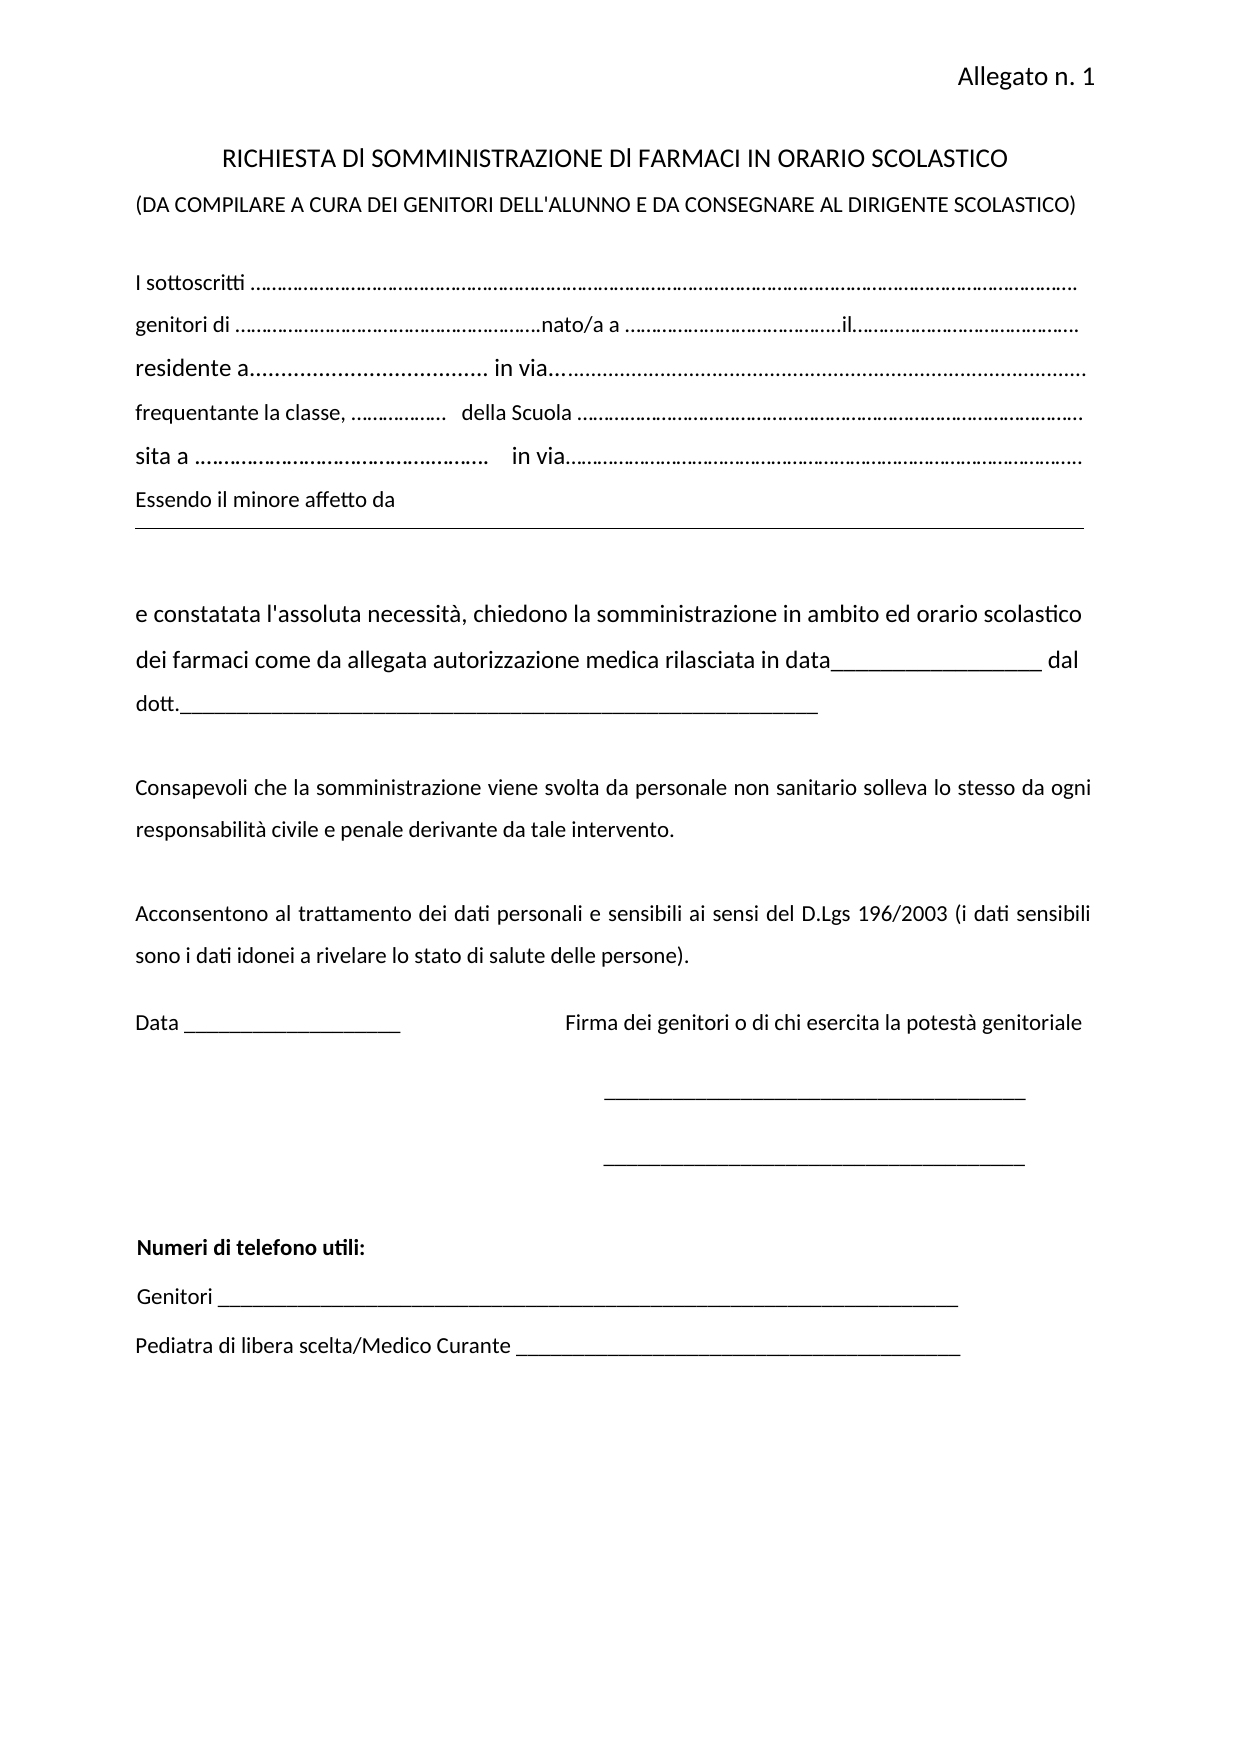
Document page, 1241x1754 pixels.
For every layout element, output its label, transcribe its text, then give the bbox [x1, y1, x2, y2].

text RICHIESTA Dl SOMMINISTRAZIONE Dl FARMACI IN ORARIO SCOLASTICO [135, 144, 1095, 173]
text frequentante la classe, ……………… della Scuola …………………………………………………………………………………… [135, 398, 1093, 426]
text e constatata l'assoluta necessità, chiedono la somministrazione in ambito ed orario scolastico dei farmaci come da allegata autorizzazione medica rilasciata in data_________________ dal dott.________________________________________________________ [135, 599, 1093, 717]
text Pediatra di libera scelta/Medico Curante _______________________________________ [135, 1331, 1093, 1359]
text Genitori _________________________________________________________________ [137, 1282, 1093, 1310]
text Acconsentono al trattamento dei dati personali e sensibili ai sensi del D.Lgs 196/2003 (i dati sensibili sono i dati idonei a rivelare lo stato di salute delle persone). [135, 899, 1093, 969]
text sita a .………………………………….………. in via…………………………………………………………………………………….. [135, 440, 1093, 470]
text Data ___________________ Firma dei genitori o di chi esercita la potestà genitoriale [135, 1008, 1093, 1036]
text Consapevoli che la somministrazione viene svolta da personale non sanitario solleva lo stesso da ogni responsabilità civile e penale derivante da tale intervento. [135, 773, 1093, 843]
text Allegato n. 1 [135, 59, 1095, 92]
text I sottoscritti …………………………………………………………………………………………………………………………………………. [135, 268, 1093, 296]
text _____________________________________ [578, 1075, 1093, 1103]
text genitori di ………………………………………………….nato/a a …………………………………..il……………………………………. [135, 310, 1093, 338]
text Numeri di telefono utili: [137, 1233, 1093, 1261]
text Essendo il minore affetto da [135, 486, 1093, 514]
subtitle (DA COMPILARE A CURA DEI GENITORI DELL'ALUNNO E DA CONSEGNARE AL DIRIGENTE SCOLASTICO) [135, 193, 1095, 218]
text residente a...................................... in via............................................................................................. [135, 352, 1093, 383]
text _____________________________________ [504, 1142, 1093, 1170]
